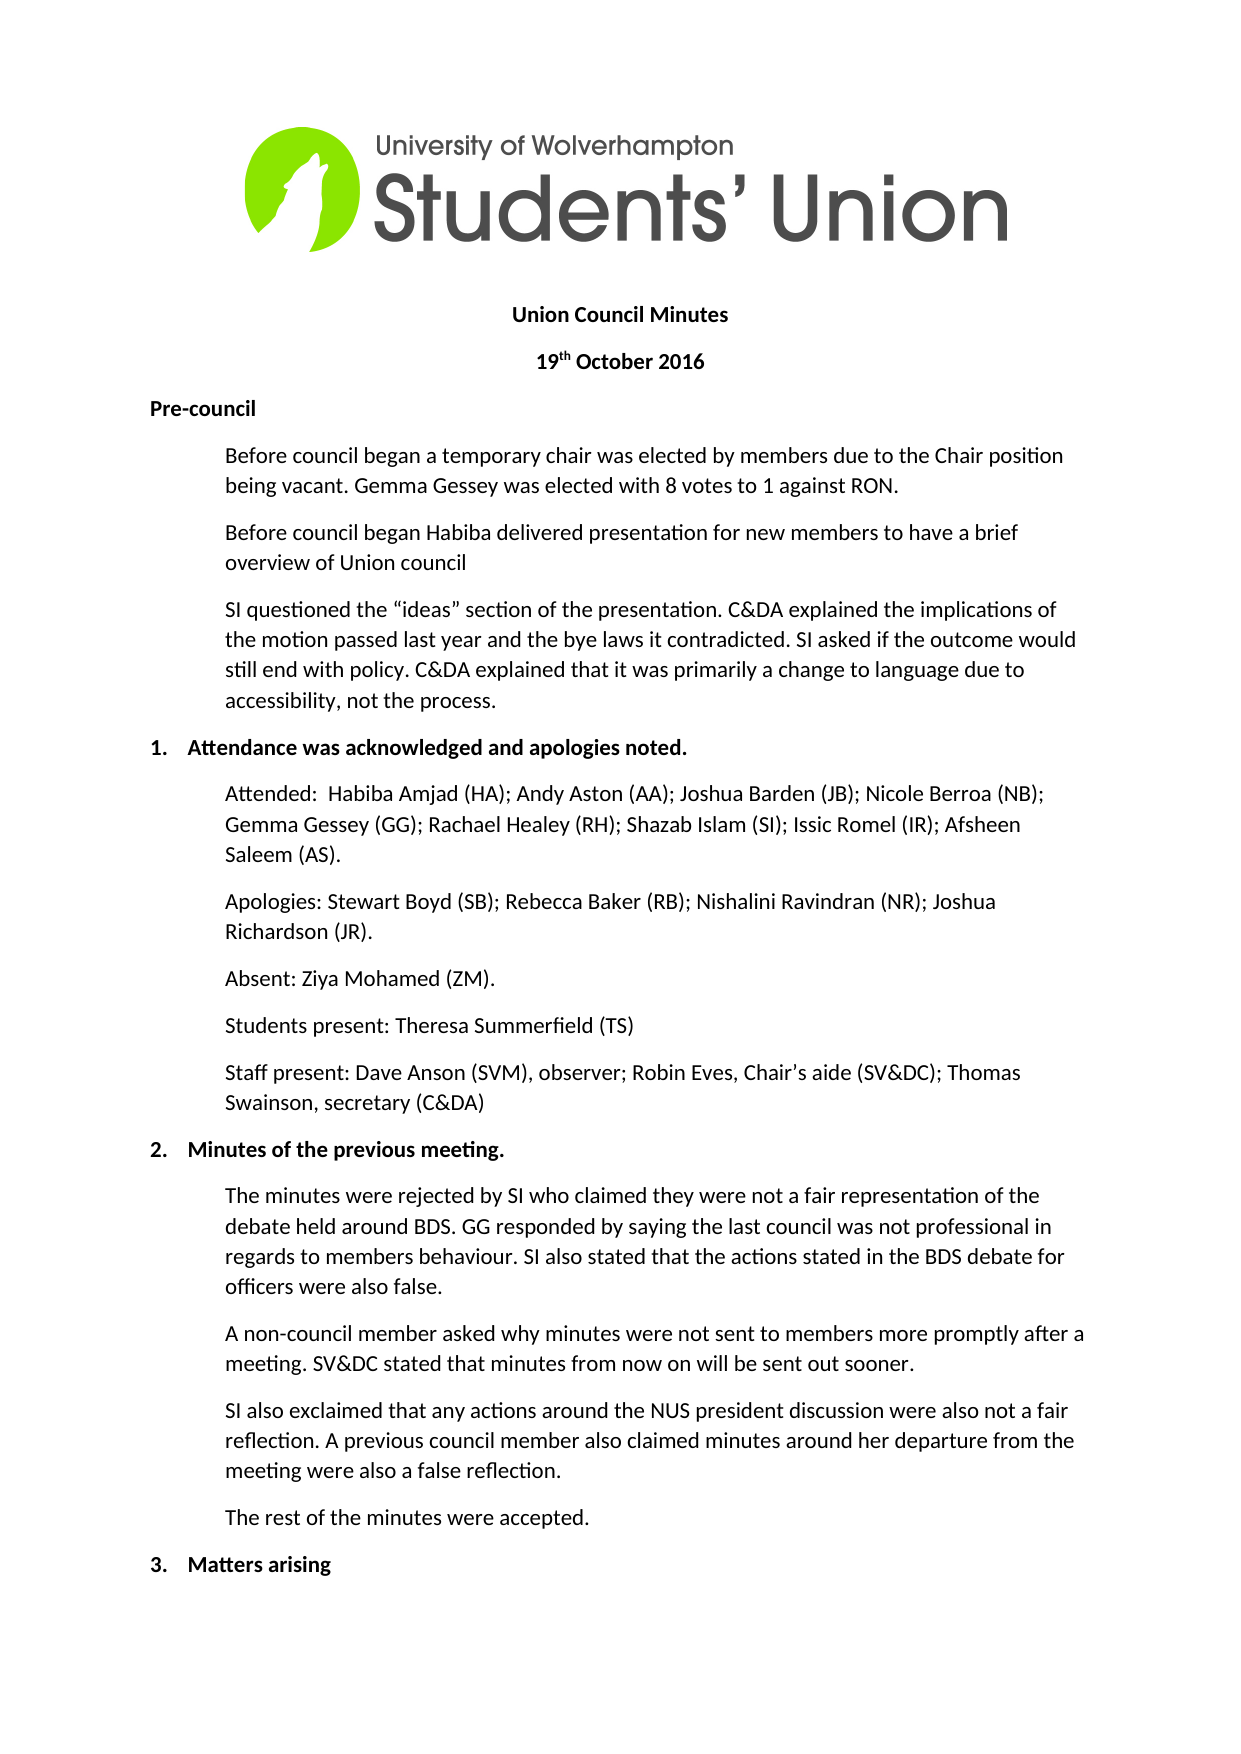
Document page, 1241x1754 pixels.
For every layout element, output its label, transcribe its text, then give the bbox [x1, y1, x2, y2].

text Before council began a temporary chair was elected by members due to the Chair position being vacant. Gemma Gessey was elected with 8 votes to 1 against RON. [225, 441, 1090, 499]
text Attended: Habiba Amjad (HA); Andy Aston (AA); Joshua Barden (JB); Nicole Berroa (NB); Gemma Gessey (GG); Rachael Healey (RH); Shazab Islam (SI); Issic Romel (IR); Afsheen Saleem (AS). [225, 779, 1090, 868]
text Union Council Minutes [150, 300, 1090, 328]
text The rest of the minutes were accepted. [225, 1503, 1090, 1532]
text A non-council member asked why minutes were not sent to members more promptly after a meeting. SV&DC stated that minutes from now on will be sent out sooner. [225, 1319, 1090, 1377]
list Minutes of the previous meeting. [150, 1135, 1090, 1163]
text Pre-council [150, 394, 1090, 422]
picture [244, 127, 1007, 252]
list Attendance was acknowledged and apologies noted. [150, 733, 1090, 761]
text Before council began Habiba delivered presentation for new members to have a brief overview of Union council [225, 518, 1090, 576]
text Absent: Ziya Mohamed (ZM). [225, 964, 1090, 992]
text Staff present: Dave Anson (SVM), observer; Robin Eves, Chair’s aide (SV&DC); Thomas Swainson, secretary (C&DA) [225, 1058, 1090, 1116]
text The minutes were rejected by SI who claimed they were not a fair representation of the debate held around BDS. GG responded by saying the last council was not professional in regards to members behaviour. SI also stated that the actions stated in the BDS debate for officers were also false. [225, 1182, 1090, 1300]
list Matters arising [150, 1550, 1090, 1578]
text Apologies: Stewart Boyd (SB); Rebecca Baker (RB); Nishalini Ravindran (NR); Joshua Richardson (JR). [225, 887, 1090, 945]
text SI also exclaimed that any actions around the NUS president discussion were also not a fair reflection. A previous council member also claimed minutes around her departure from the meeting were also a false reflection. [225, 1396, 1090, 1485]
text 19th October 2016 [150, 347, 1090, 375]
text SI questioned the “ideas” section of the presentation. C&DA explained the implications of the motion passed last year and the bye laws it contradicted. SI asked if the outcome would still end with policy. C&DA explained that it was primarily a change to language due to accessibility, not the process. [225, 595, 1090, 714]
text Students present: Theresa Summerfield (TS) [225, 1011, 1090, 1039]
